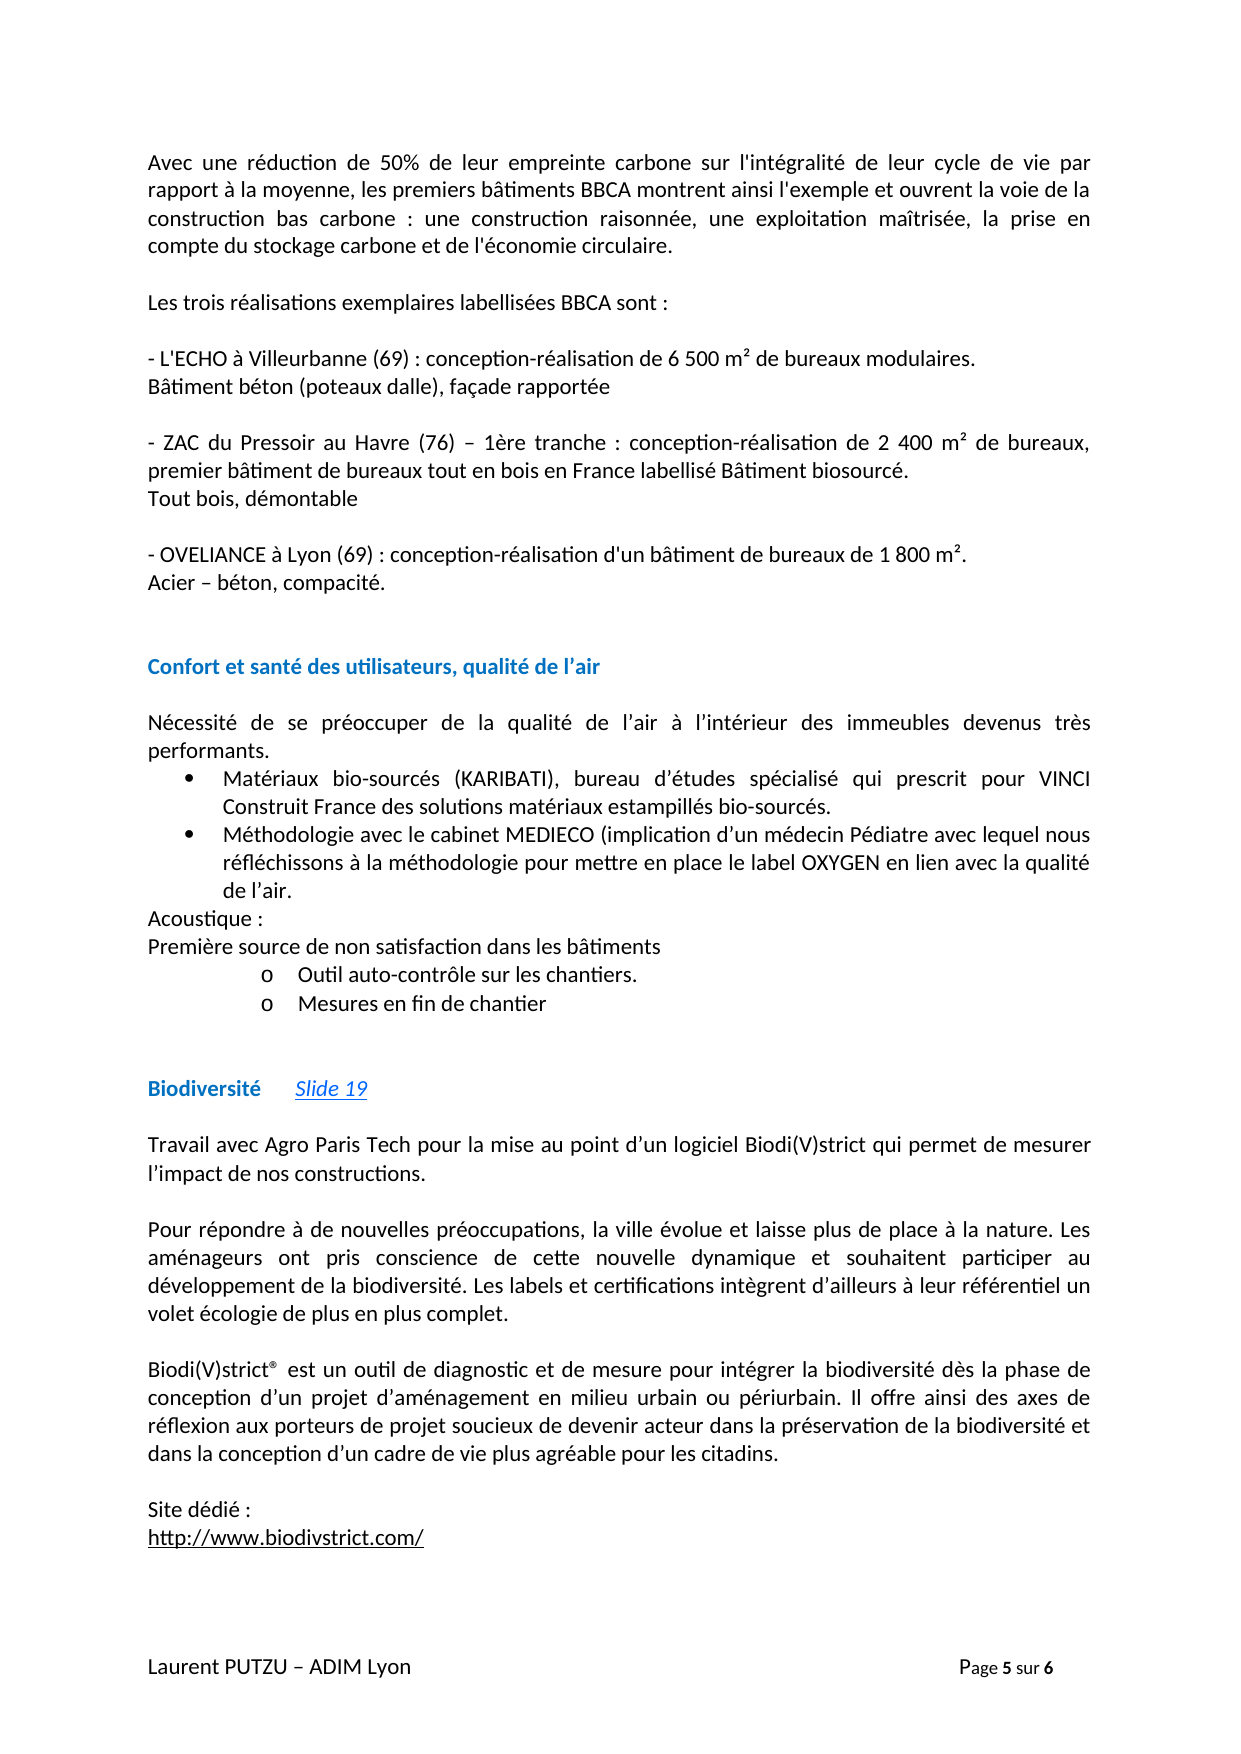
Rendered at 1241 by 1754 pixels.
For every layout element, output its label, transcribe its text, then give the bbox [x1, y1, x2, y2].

text Première source de non satisfaction dans les bâtiments [148, 932, 1093, 960]
text Avec une réduction de 50% de leur empreinte carbone sur l'intégralité de leur cycle de vie par rapport à la moyenne, les premiers bâtiments BBCA montrent ainsi l'exemple et ouvrent la voie de la construction bas carbone : une construction raisonnée, une exploitation maîtrisée, la prise en compte du stockage carbone et de l'économie circulaire. [148, 148, 1093, 260]
text Nécessité de se préoccuper de la qualité de l’air à l’intérieur des immeubles devenus très performants. [148, 708, 1093, 764]
text Biodi(V)strict® est un outil de diagnostic et de mesure pour intégrer la biodiversité dès la phase de conception d’un projet d’aménagement en milieu urbain ou périurbain. Il offre ainsi des axes de réflexion aux porteurs de projet soucieux de devenir acteur dans la préservation de la biodiversité et dans la conception d’un cadre de vie plus agréable pour les citadins. [148, 1355, 1093, 1467]
text Site dédié : [148, 1495, 1093, 1523]
text Tout bois, démontable [148, 484, 1093, 512]
list Méthodologie avec le cabinet MEDIECO (implication d’un médecin Pédiatre avec lequel nous réfléchissons à la méthodologie pour mettre en place le label OXYGEN en lien avec la qualité de l’air. [185, 820, 1093, 904]
text Bâtiment béton (poteaux dalle), façade rapportée [148, 372, 1093, 400]
text - ZAC du Pressoir au Havre (76) – 1ère tranche : conception-réalisation de 2 400 m² de bureaux, premier bâtiment de bureaux tout en bois en France labellisé Bâtiment biosourcé. [148, 428, 1093, 484]
text http://www.biodivstrict.com/ [148, 1523, 1093, 1551]
text Travail avec Agro Paris Tech pour la mise au point d’un logiciel Biodi(V)strict qui permet de mesurer l’impact de nos constructions. [148, 1131, 1093, 1187]
text - OVELIANCE à Lyon (69) : conception-réalisation d'un bâtiment de bureaux de 1 800 m². [148, 540, 1093, 568]
text Les trois réalisations exemplaires labellisées BBCA sont : [148, 288, 1093, 316]
list Matériaux bio-sourcés (KARIBATI), bureau d’études spécialisé qui prescrit pour VINCI Construit France des solutions matériaux estampillés bio-sourcés. [185, 764, 1093, 820]
text Pour répondre à de nouvelles préoccupations, la ville évolue et laisse plus de place à la nature. Les aménageurs ont pris conscience de cette nouvelle dynamique et souhaitent participer au développement de la biodiversité. Les labels et certifications intègrent d’ailleurs à leur référentiel un volet écologie de plus en plus complet. [148, 1215, 1093, 1327]
text Confort et santé des utilisateurs, qualité de l’air [148, 652, 1093, 680]
list Outil auto-contrôle sur les chantiers. [260, 960, 1093, 989]
text Biodiversité Slide 19 [148, 1074, 1093, 1103]
text Acier – béton, compacité. [148, 568, 1093, 596]
list Mesures en fin de chantier [260, 989, 1093, 1018]
text - L'ECHO à Villeurbanne (69) : conception-réalisation de 6 500 m² de bureaux modulaires. [148, 344, 1093, 372]
text Acoustique : [148, 904, 1093, 932]
